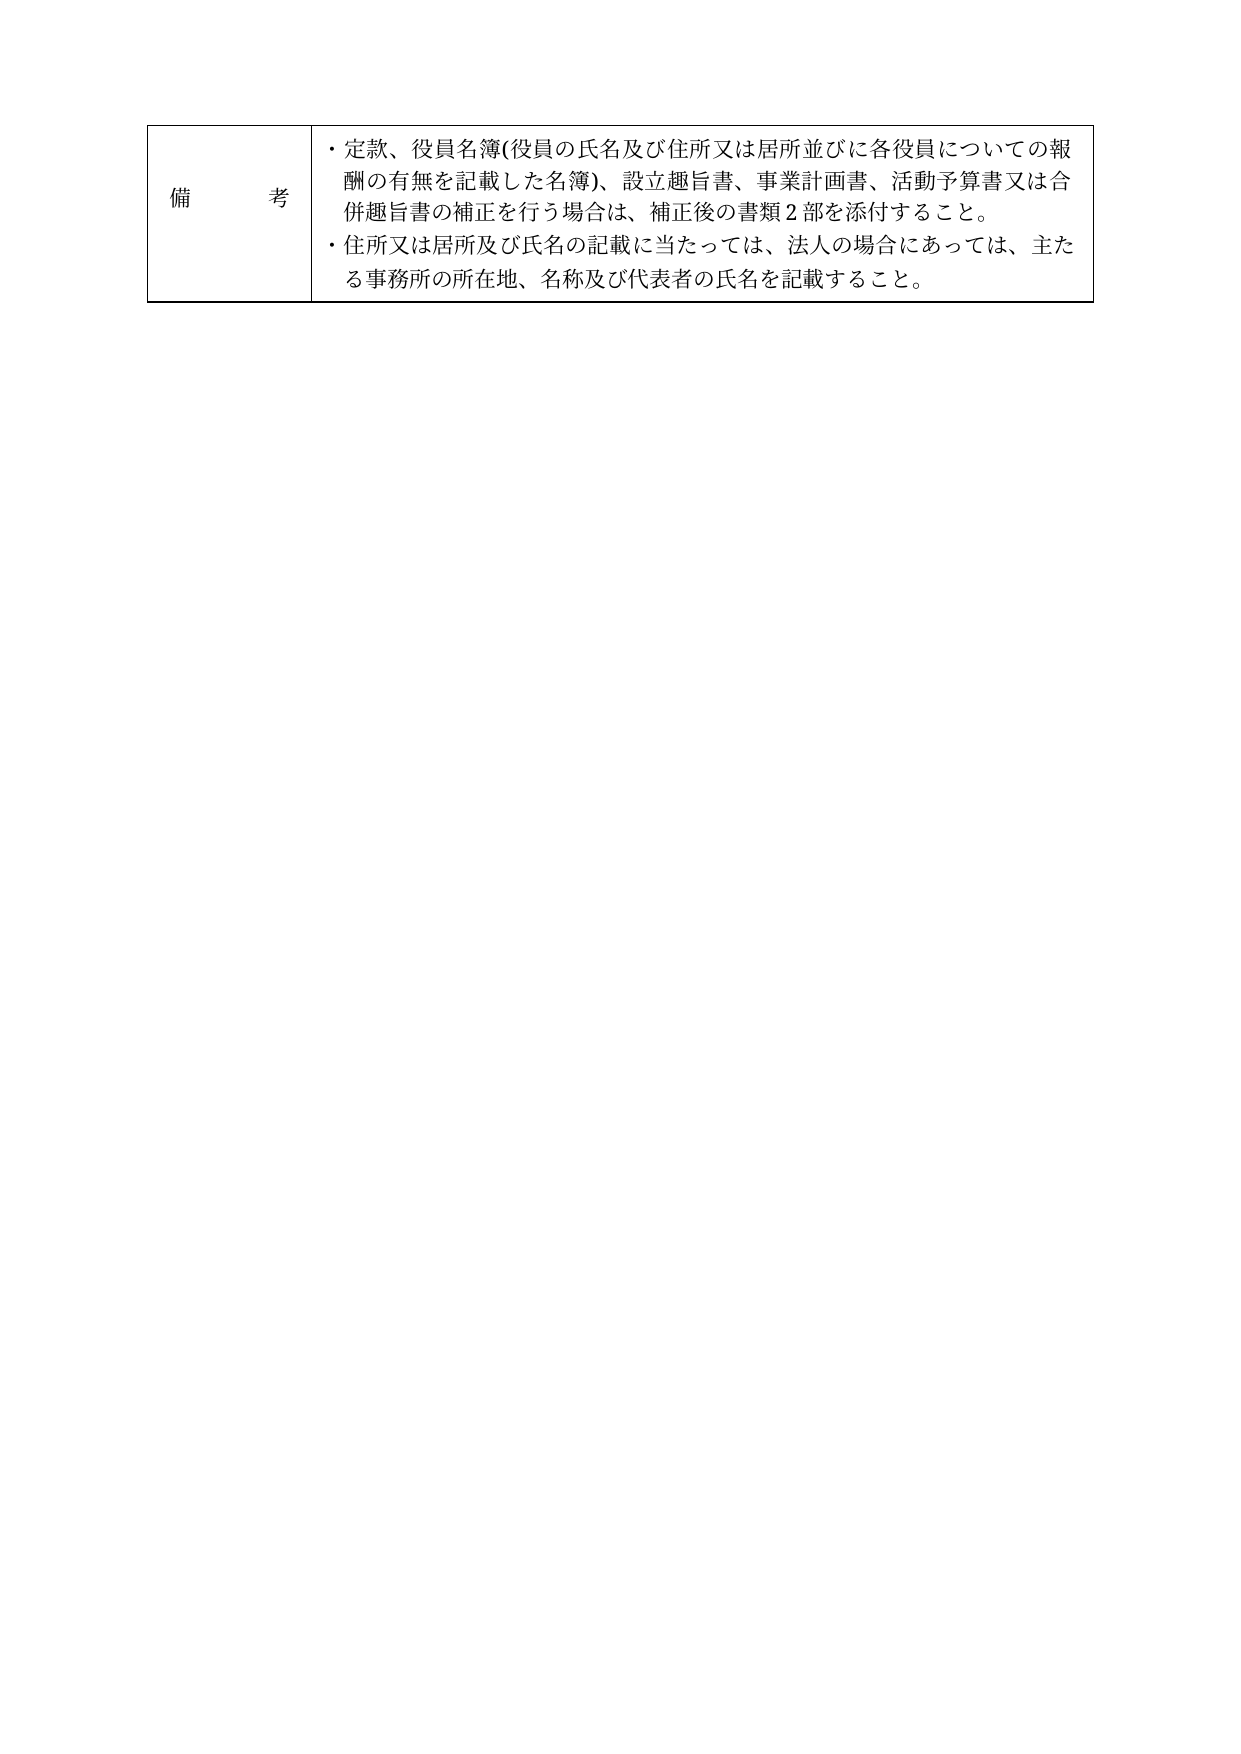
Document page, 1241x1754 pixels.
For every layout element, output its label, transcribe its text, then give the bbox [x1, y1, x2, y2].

table_cell ・定款、役員名簿(役員の氏名及び住所又は居所並びに各役員についての報酬の有無を記載した名簿)、設立趣旨書、事業計画書、活動予算書又は合併趣旨書の補正を行う場合は、補正後の書類2部を添付すること。 ・住所又は居所及び氏名の記載に当たっては、法人の場合にあっては、主たる事務所の所在地、名称及び代表者の氏名を記載すること。 [312, 126, 1093, 301]
table_cell 備考 [148, 126, 311, 301]
